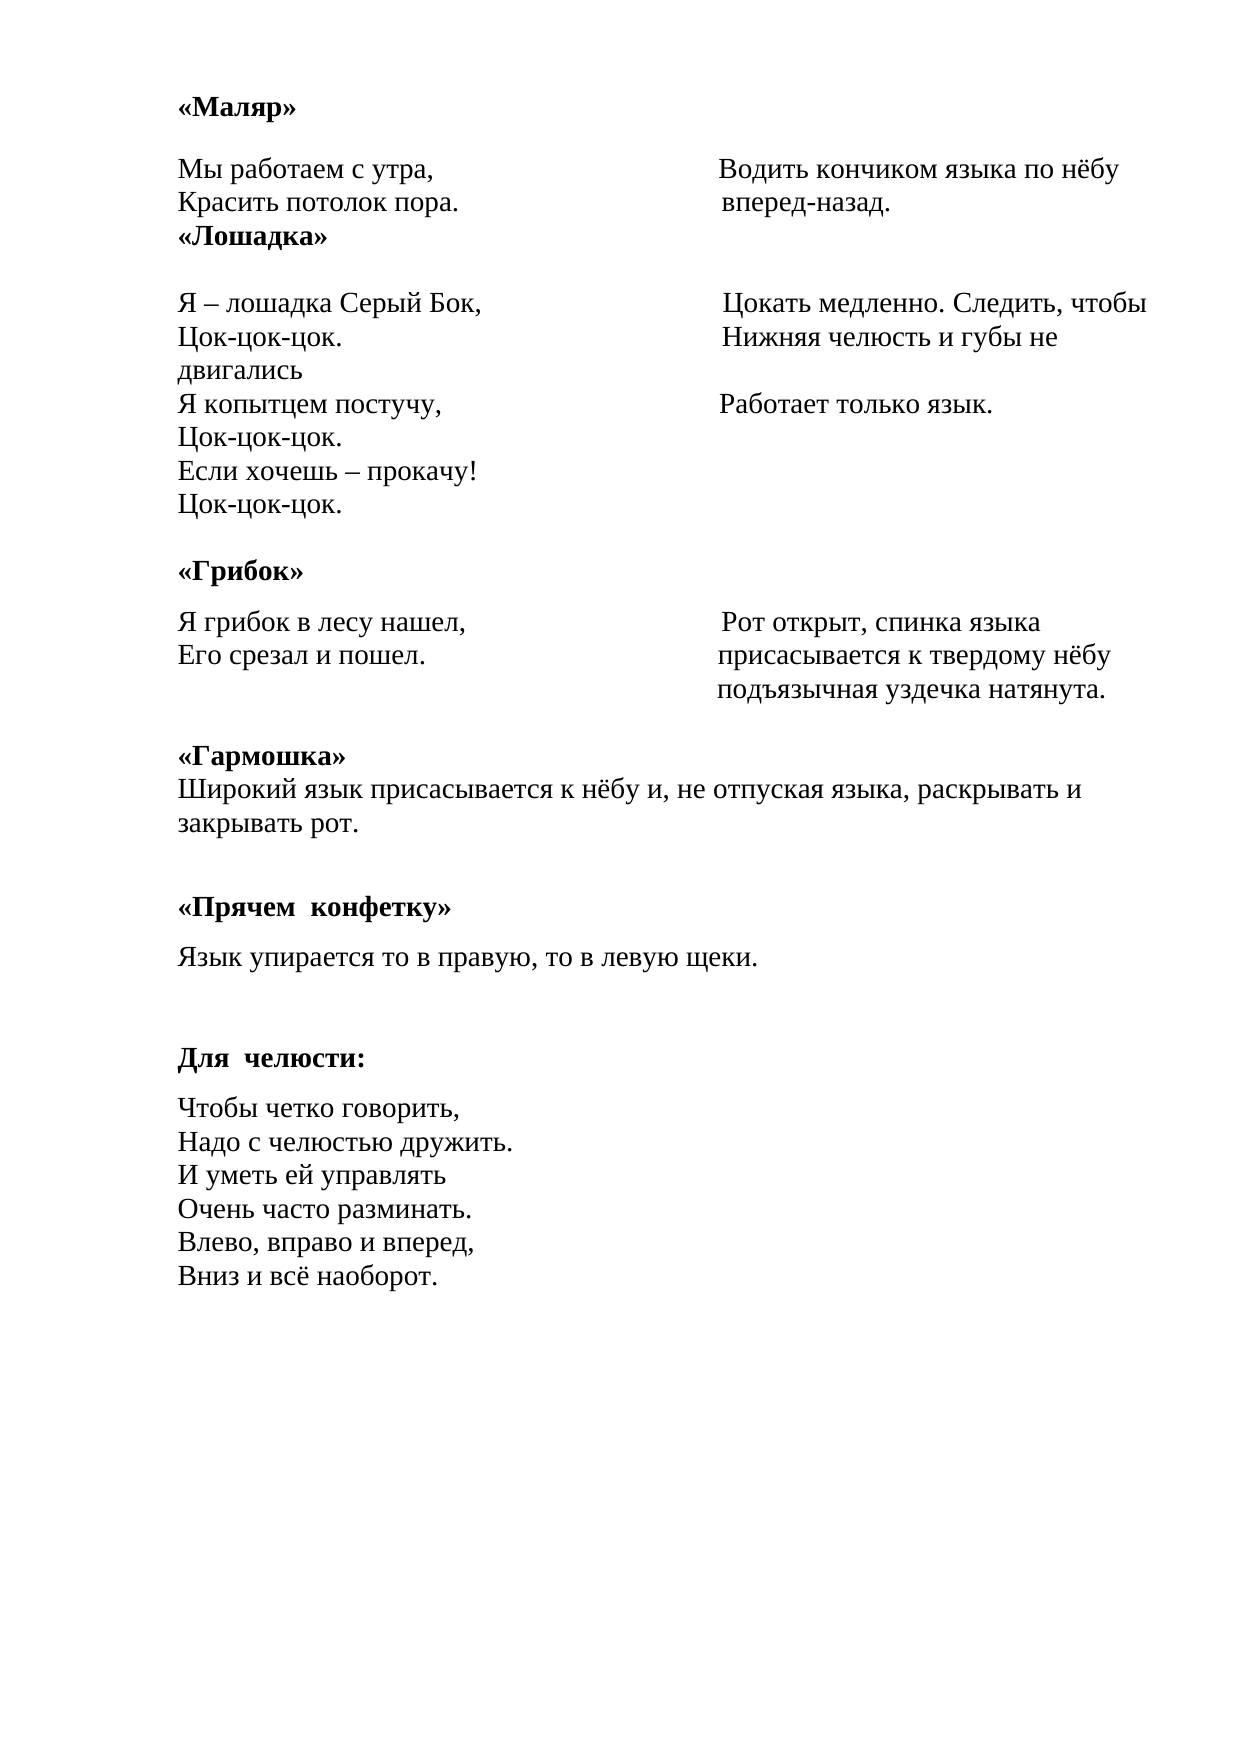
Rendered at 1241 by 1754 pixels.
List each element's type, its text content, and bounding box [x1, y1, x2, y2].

text Вниз и всё наоборот. [177, 1258, 1152, 1291]
text Я – лошадка Серый Бок, Цокать медленно. Следить, чтобы [177, 285, 1152, 319]
text Влево, вправо и вперед, [177, 1224, 1152, 1258]
text подъязычная уздечка натянута. [177, 671, 1152, 704]
text Я копытцем постучу, Работает только язык. [177, 386, 1152, 419]
text Если хочешь – прокачу! [177, 453, 1152, 486]
text Очень часто разминать. [177, 1191, 1152, 1224]
text Язык упирается то в правую, то в левую щеки. [177, 939, 1152, 973]
text Цок-цок-цок. [177, 486, 1152, 520]
text Надо с челюстью дружить. [177, 1124, 1152, 1157]
text Красить потолок пора. вперед-назад. [177, 184, 1152, 218]
text Чтобы четко говорить, [177, 1090, 1152, 1124]
text Мы работаем с утра, Водить кончиком языка по нёбу [177, 151, 1152, 184]
text «Гармошка» [177, 738, 1152, 771]
text «Маляр» [177, 89, 1152, 122]
text Его срезал и пошел. присасывается к твердому нёбу [177, 637, 1152, 671]
text Я грибок в лесу нашел, Рот открыт, спинка языка [177, 604, 1152, 637]
text «Прячем конфетку» [177, 889, 1152, 922]
text И уметь ей управлять [177, 1157, 1152, 1191]
text Широкий язык присасывается к нёбу и, не отпуская языка, раскрывать и закрывать рот. [177, 771, 1152, 838]
text Цок-цок-цок. [177, 419, 1152, 453]
text Цок-цок-цок. Нижняя челюсть и губы не двигались [177, 319, 1152, 386]
text Для челюсти: [177, 1040, 1152, 1073]
text «Грибок» [177, 553, 1152, 587]
text «Лошадка» [177, 218, 1152, 252]
